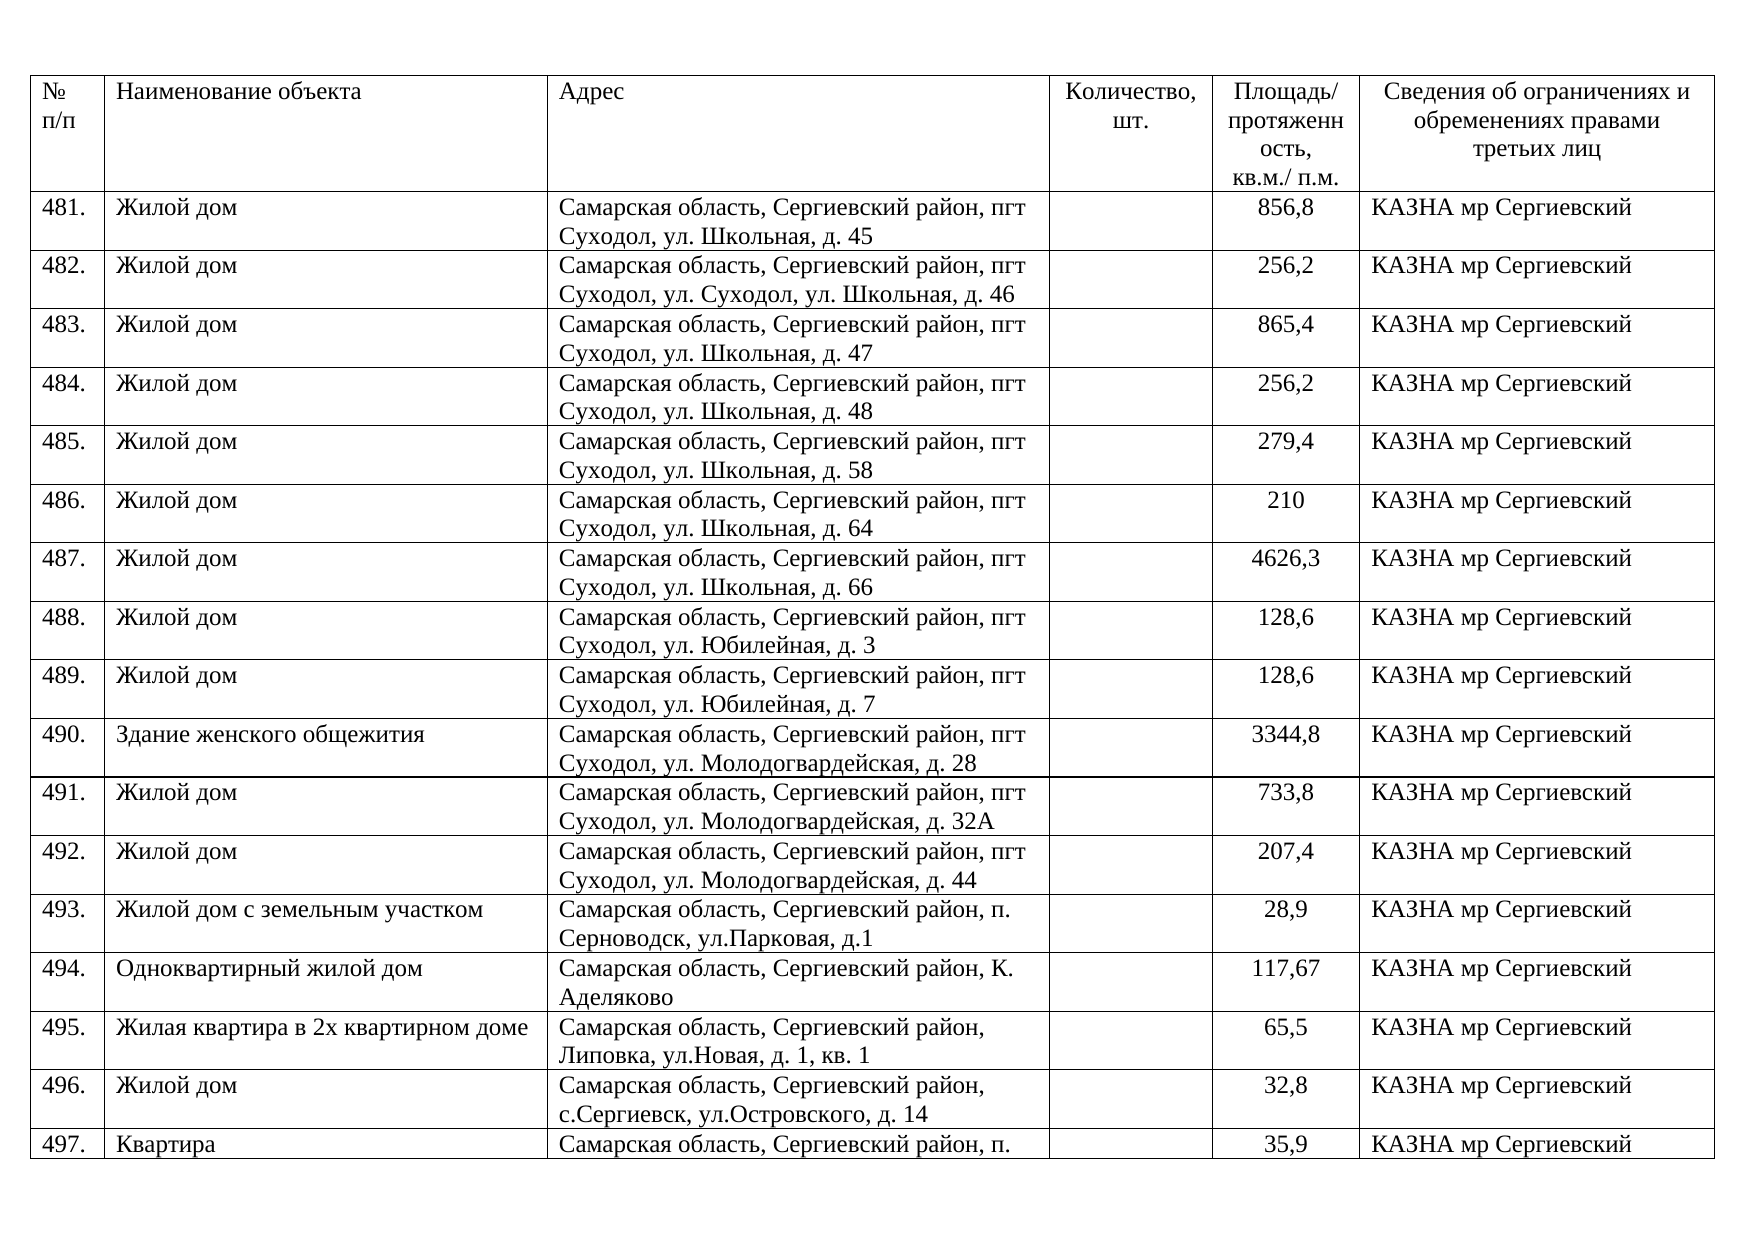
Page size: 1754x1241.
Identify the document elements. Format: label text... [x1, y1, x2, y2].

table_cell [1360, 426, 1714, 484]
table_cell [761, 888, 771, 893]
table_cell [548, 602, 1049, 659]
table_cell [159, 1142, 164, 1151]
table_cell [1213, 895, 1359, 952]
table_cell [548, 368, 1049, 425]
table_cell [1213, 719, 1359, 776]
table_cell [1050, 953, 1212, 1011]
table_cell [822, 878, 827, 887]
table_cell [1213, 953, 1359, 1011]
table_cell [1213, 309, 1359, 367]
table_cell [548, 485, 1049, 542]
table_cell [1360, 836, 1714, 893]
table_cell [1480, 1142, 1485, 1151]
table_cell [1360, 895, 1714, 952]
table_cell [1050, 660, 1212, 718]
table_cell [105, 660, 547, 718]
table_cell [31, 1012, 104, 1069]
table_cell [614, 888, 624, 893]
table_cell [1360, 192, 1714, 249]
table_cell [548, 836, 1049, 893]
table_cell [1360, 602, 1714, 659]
table_header Наименование объекта [105, 76, 547, 191]
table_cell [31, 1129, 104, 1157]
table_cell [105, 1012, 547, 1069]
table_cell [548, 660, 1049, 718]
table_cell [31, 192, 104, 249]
table_header Сведения об ограничениях и обременениях правами третьих лиц [1360, 76, 1714, 191]
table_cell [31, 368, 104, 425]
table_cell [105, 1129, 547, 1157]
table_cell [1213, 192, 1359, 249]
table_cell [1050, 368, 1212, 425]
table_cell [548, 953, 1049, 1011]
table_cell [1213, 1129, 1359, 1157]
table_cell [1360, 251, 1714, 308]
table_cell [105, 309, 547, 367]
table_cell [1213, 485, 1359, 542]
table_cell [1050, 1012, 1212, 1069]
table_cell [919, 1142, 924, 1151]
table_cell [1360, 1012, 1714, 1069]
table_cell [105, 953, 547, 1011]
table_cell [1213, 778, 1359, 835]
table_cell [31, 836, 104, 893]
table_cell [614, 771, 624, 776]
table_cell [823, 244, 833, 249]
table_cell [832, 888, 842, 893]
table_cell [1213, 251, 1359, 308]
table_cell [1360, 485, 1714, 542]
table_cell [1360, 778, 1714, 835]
table_header Адрес [548, 76, 1049, 191]
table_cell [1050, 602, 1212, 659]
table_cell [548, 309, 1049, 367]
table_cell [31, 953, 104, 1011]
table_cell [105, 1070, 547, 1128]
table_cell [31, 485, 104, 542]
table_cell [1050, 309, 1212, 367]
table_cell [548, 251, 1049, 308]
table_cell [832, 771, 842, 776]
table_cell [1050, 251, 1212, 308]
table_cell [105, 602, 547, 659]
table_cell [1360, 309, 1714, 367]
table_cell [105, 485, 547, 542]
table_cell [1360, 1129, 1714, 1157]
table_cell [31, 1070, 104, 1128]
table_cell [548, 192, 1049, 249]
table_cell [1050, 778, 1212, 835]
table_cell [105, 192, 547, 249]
table_header Площадь/ протяженность, кв.м./ п.м. [1213, 76, 1359, 191]
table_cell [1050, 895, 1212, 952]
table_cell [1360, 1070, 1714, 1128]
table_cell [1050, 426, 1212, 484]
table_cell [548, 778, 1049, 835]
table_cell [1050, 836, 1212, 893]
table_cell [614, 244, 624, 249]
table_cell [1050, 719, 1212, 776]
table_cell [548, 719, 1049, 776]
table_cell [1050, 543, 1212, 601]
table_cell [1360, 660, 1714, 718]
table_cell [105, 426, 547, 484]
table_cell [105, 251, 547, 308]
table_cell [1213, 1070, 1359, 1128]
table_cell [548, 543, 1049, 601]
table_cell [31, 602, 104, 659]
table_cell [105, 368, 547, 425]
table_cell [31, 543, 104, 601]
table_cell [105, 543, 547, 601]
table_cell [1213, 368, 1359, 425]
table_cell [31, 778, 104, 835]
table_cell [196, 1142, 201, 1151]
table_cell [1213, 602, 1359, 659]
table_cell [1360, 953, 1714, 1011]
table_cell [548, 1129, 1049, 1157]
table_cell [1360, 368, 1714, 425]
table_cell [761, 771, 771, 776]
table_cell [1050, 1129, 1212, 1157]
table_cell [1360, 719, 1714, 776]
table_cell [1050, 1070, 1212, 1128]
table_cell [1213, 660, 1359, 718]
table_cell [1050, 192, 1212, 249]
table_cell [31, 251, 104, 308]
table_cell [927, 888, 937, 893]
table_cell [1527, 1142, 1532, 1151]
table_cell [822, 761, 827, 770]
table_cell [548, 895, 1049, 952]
table_header Количество, шт. [1050, 76, 1212, 191]
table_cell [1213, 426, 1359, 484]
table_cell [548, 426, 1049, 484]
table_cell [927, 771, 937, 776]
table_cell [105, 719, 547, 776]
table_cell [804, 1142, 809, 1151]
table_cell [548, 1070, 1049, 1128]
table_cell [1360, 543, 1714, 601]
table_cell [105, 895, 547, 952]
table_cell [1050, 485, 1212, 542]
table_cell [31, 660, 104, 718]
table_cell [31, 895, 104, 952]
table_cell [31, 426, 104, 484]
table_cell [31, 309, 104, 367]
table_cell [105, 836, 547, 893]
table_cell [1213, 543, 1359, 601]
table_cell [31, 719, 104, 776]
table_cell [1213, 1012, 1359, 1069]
table_header № п/п [31, 76, 104, 191]
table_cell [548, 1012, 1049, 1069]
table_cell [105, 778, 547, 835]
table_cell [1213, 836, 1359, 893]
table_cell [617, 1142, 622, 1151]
